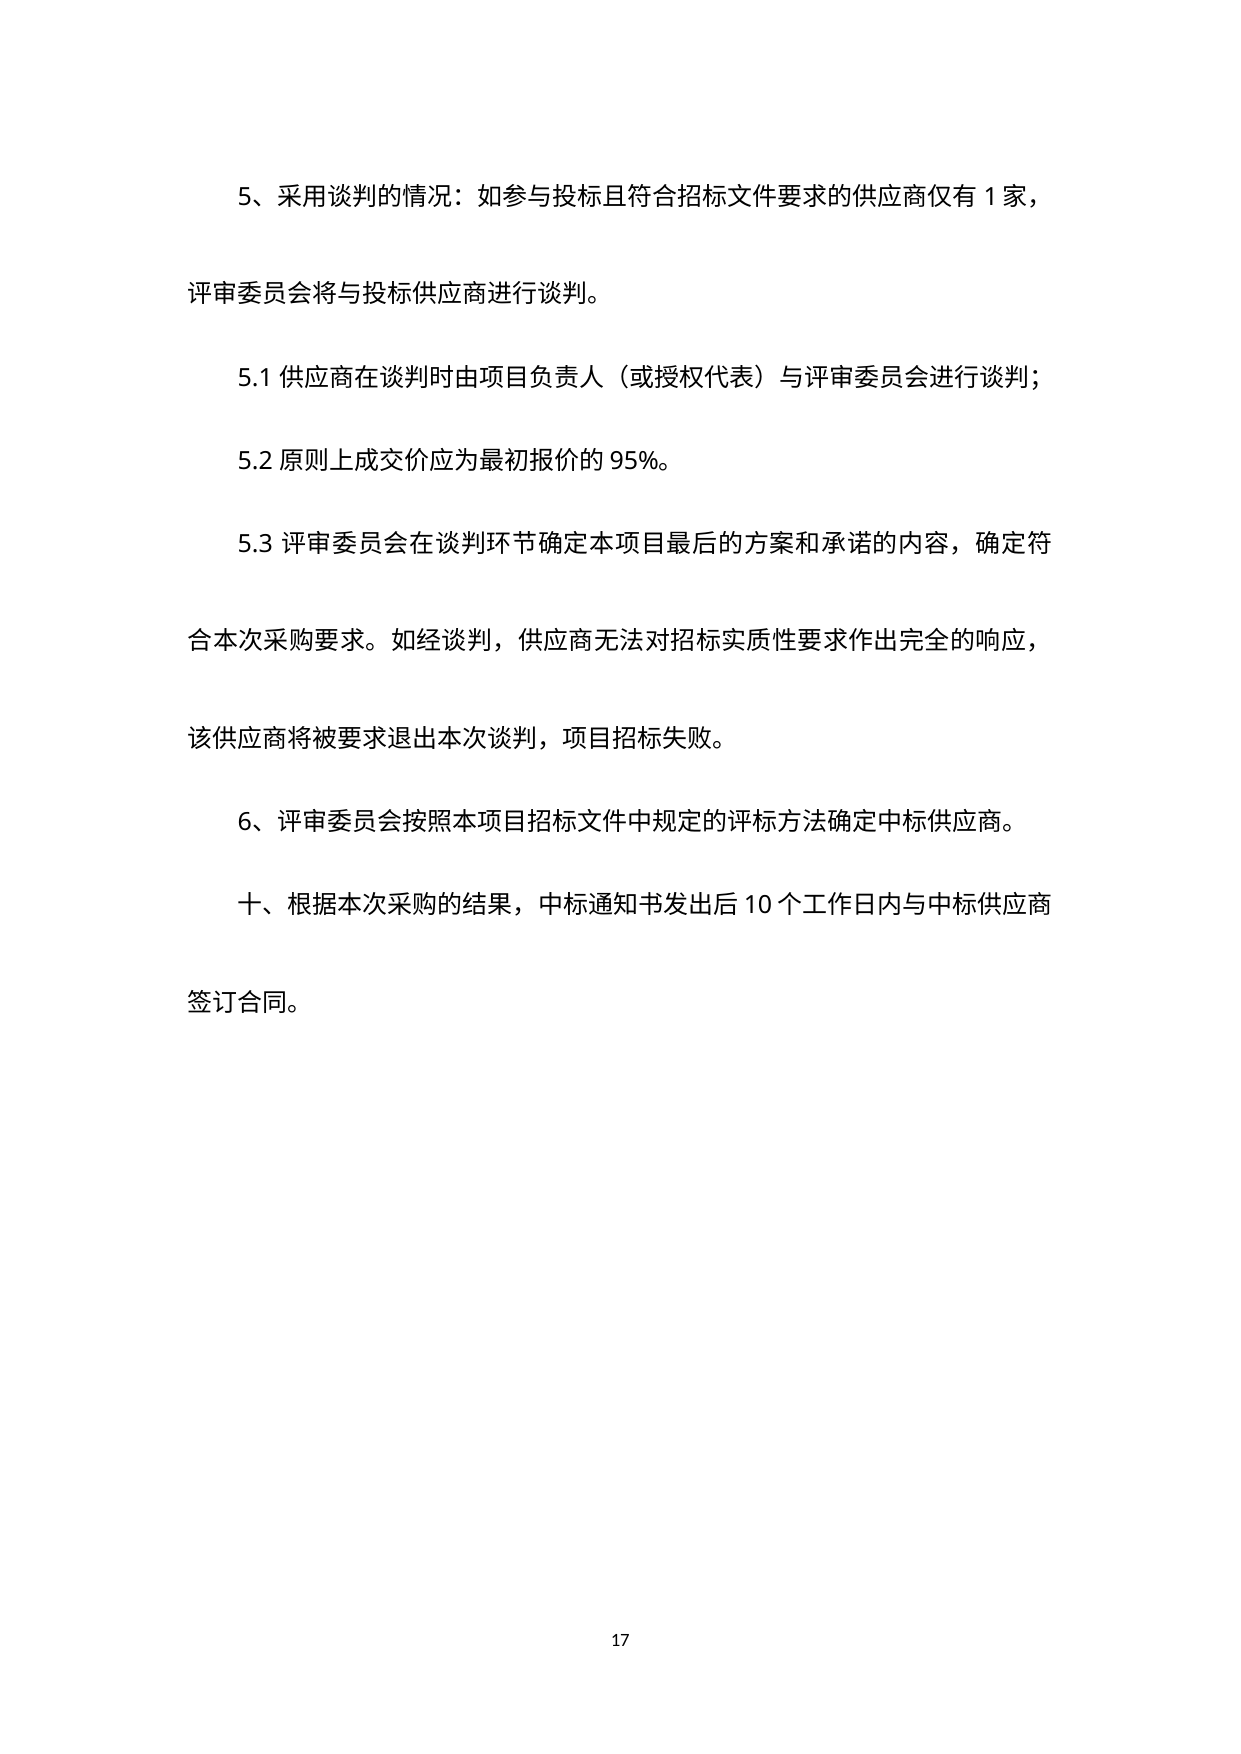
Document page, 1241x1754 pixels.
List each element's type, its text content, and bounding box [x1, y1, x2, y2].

list 采用谈判的情况：如参与投标且符合招标文件要求的供应商仅有1家，评审委员会将与投标供应商进行谈判。 [187, 162, 1053, 324]
text 6、评审委员会按照本项目招标文件中规定的评标方法确定中标供应商。 [187, 787, 1053, 852]
text 5.2 原则上成交价应为最初报价的95%。 [187, 426, 1053, 491]
text 5.1 供应商在谈判时由项目负责人（或授权代表）与评审委员会进行谈判； [187, 343, 1053, 408]
text 5.3 评审委员会在谈判环节确定本项目最后的方案和承诺的内容，确定符合本次采购要求。如经谈判，供应商无法对招标实质性要求作出完全的响应，该供应商将被要求退出本次谈判，项目招标失败。 [187, 509, 1053, 769]
text 十、根据本次采购的结果，中标通知书发出后10个工作日内与中标供应商签订合同。 [187, 870, 1053, 1033]
